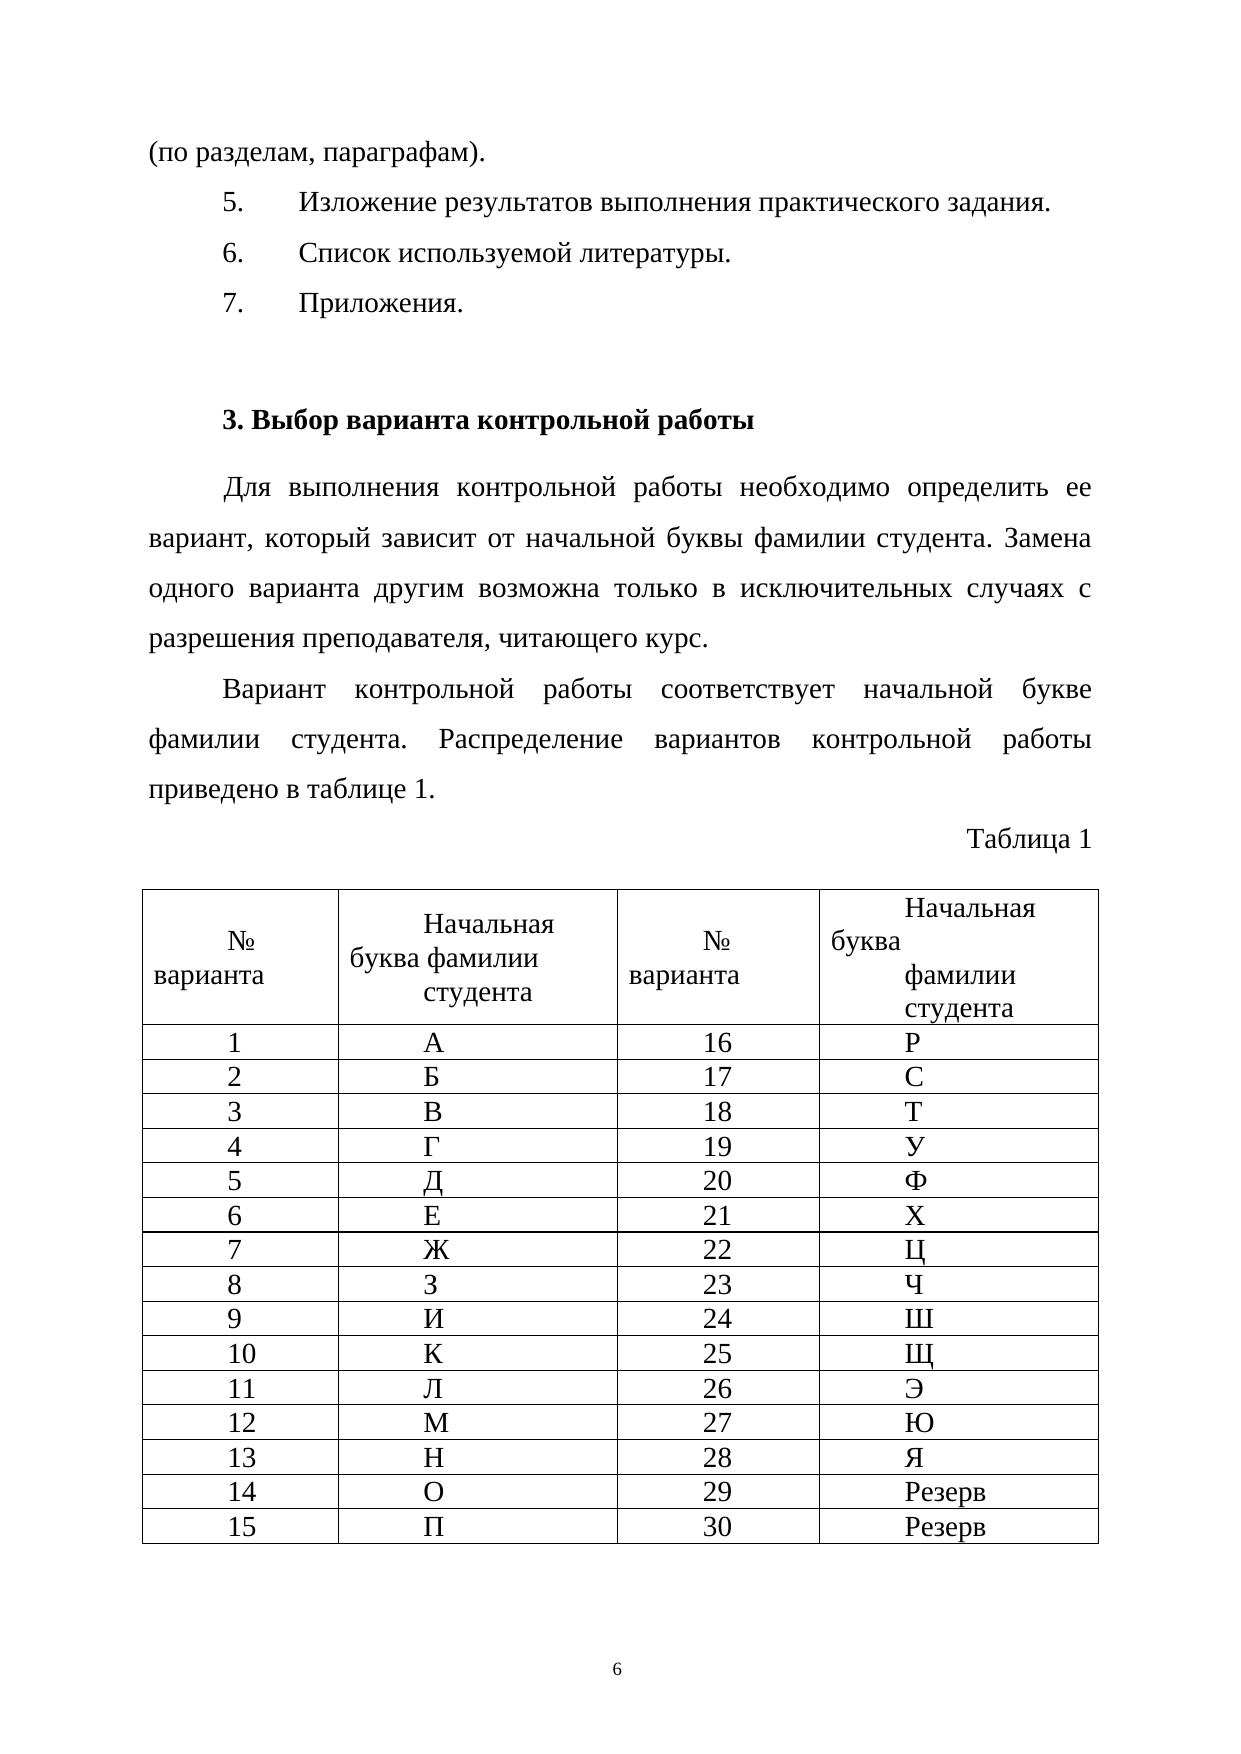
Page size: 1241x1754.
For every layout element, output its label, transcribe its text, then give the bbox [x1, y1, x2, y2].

text Для выполнения контрольной работы необходимо определить ее вариант, который зависит от начальной буквы фамилии студента. Замена одного варианта другим возможна только в исключительных случаях с разрешения преподавателя, читающего курс. [148, 469, 1092, 654]
table_header Начальная буква фамилии студента [339, 890, 617, 1024]
table_cell А [339, 1025, 617, 1058]
list Изложение результатов выполнения практического задания. [148, 184, 1092, 218]
table_cell С [820, 1060, 1098, 1093]
list Приложения. [148, 285, 1092, 318]
table_cell Ж [339, 1233, 617, 1266]
table_cell 25 [618, 1336, 819, 1370]
table_cell Н [339, 1440, 617, 1473]
table_cell Я [820, 1440, 1098, 1473]
table_cell Резерв [820, 1475, 1098, 1508]
text Таблица 1 [148, 822, 1092, 855]
table_cell Ч [820, 1267, 1098, 1301]
table_cell 3 [143, 1094, 338, 1128]
table_cell Щ [820, 1336, 1098, 1370]
table_cell 2 [143, 1060, 338, 1093]
table_cell 22 [618, 1233, 819, 1266]
table_cell Х [820, 1198, 1098, 1231]
table_cell 23 [618, 1267, 819, 1301]
table_cell М [339, 1405, 617, 1439]
table_cell 8 [143, 1267, 338, 1301]
table_cell О [339, 1475, 617, 1508]
table_cell 17 [618, 1060, 819, 1093]
table_cell 11 [143, 1371, 338, 1404]
table_cell Е [339, 1198, 617, 1231]
table_cell В [339, 1094, 617, 1128]
table_cell 4 [143, 1129, 338, 1162]
table_header № варианта [618, 890, 819, 1024]
table_cell 20 [618, 1163, 819, 1197]
table_cell 21 [618, 1198, 819, 1231]
table_cell 30 [618, 1509, 819, 1543]
table_header Начальная буква фамилии студента [820, 890, 1098, 1024]
table_cell Т [820, 1094, 1098, 1128]
table_cell 19 [618, 1129, 819, 1162]
table_cell 26 [618, 1371, 819, 1404]
table_cell 29 [618, 1475, 819, 1508]
table_cell Б [339, 1060, 617, 1093]
list Список используемой литературы. [148, 235, 1092, 268]
table_cell Ц [820, 1233, 1098, 1266]
table_cell 28 [618, 1440, 819, 1473]
table_cell 16 [618, 1025, 819, 1058]
table_cell Ш [820, 1302, 1098, 1335]
table_cell 5 [143, 1163, 338, 1197]
table_cell У [820, 1129, 1098, 1162]
table_cell 6 [143, 1198, 338, 1231]
table_cell 7 [143, 1233, 338, 1266]
table_cell 14 [143, 1475, 338, 1508]
table_cell 24 [618, 1302, 819, 1335]
table_cell 27 [618, 1405, 819, 1439]
table_cell 10 [143, 1336, 338, 1370]
table_cell Резерв [820, 1509, 1098, 1543]
table_cell З [339, 1267, 617, 1301]
text 3. Выбор варианта контрольной работы [148, 402, 1092, 436]
text Вариант контрольной работы соответствует начальной букве фамилии студента. Распределение вариантов контрольной работы приведено в таблице 1. [148, 671, 1092, 805]
table_cell 13 [143, 1440, 338, 1473]
table_cell Л [339, 1371, 617, 1404]
table_cell 9 [143, 1302, 338, 1335]
table_cell 15 [143, 1509, 338, 1543]
table_cell Р [820, 1025, 1098, 1058]
table_cell 18 [618, 1094, 819, 1128]
table_cell Э [820, 1371, 1098, 1404]
table_cell Ф [820, 1163, 1098, 1197]
table_cell Д [339, 1163, 617, 1197]
table_cell 1 [143, 1025, 338, 1058]
table_cell Г [339, 1129, 617, 1162]
table_cell К [339, 1336, 617, 1370]
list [148, 134, 1092, 168]
table_cell П [339, 1509, 617, 1543]
table_cell Ю [820, 1405, 1098, 1439]
table_cell И [339, 1302, 617, 1335]
table_header № варианта [143, 890, 338, 1024]
table_cell 12 [143, 1405, 338, 1439]
